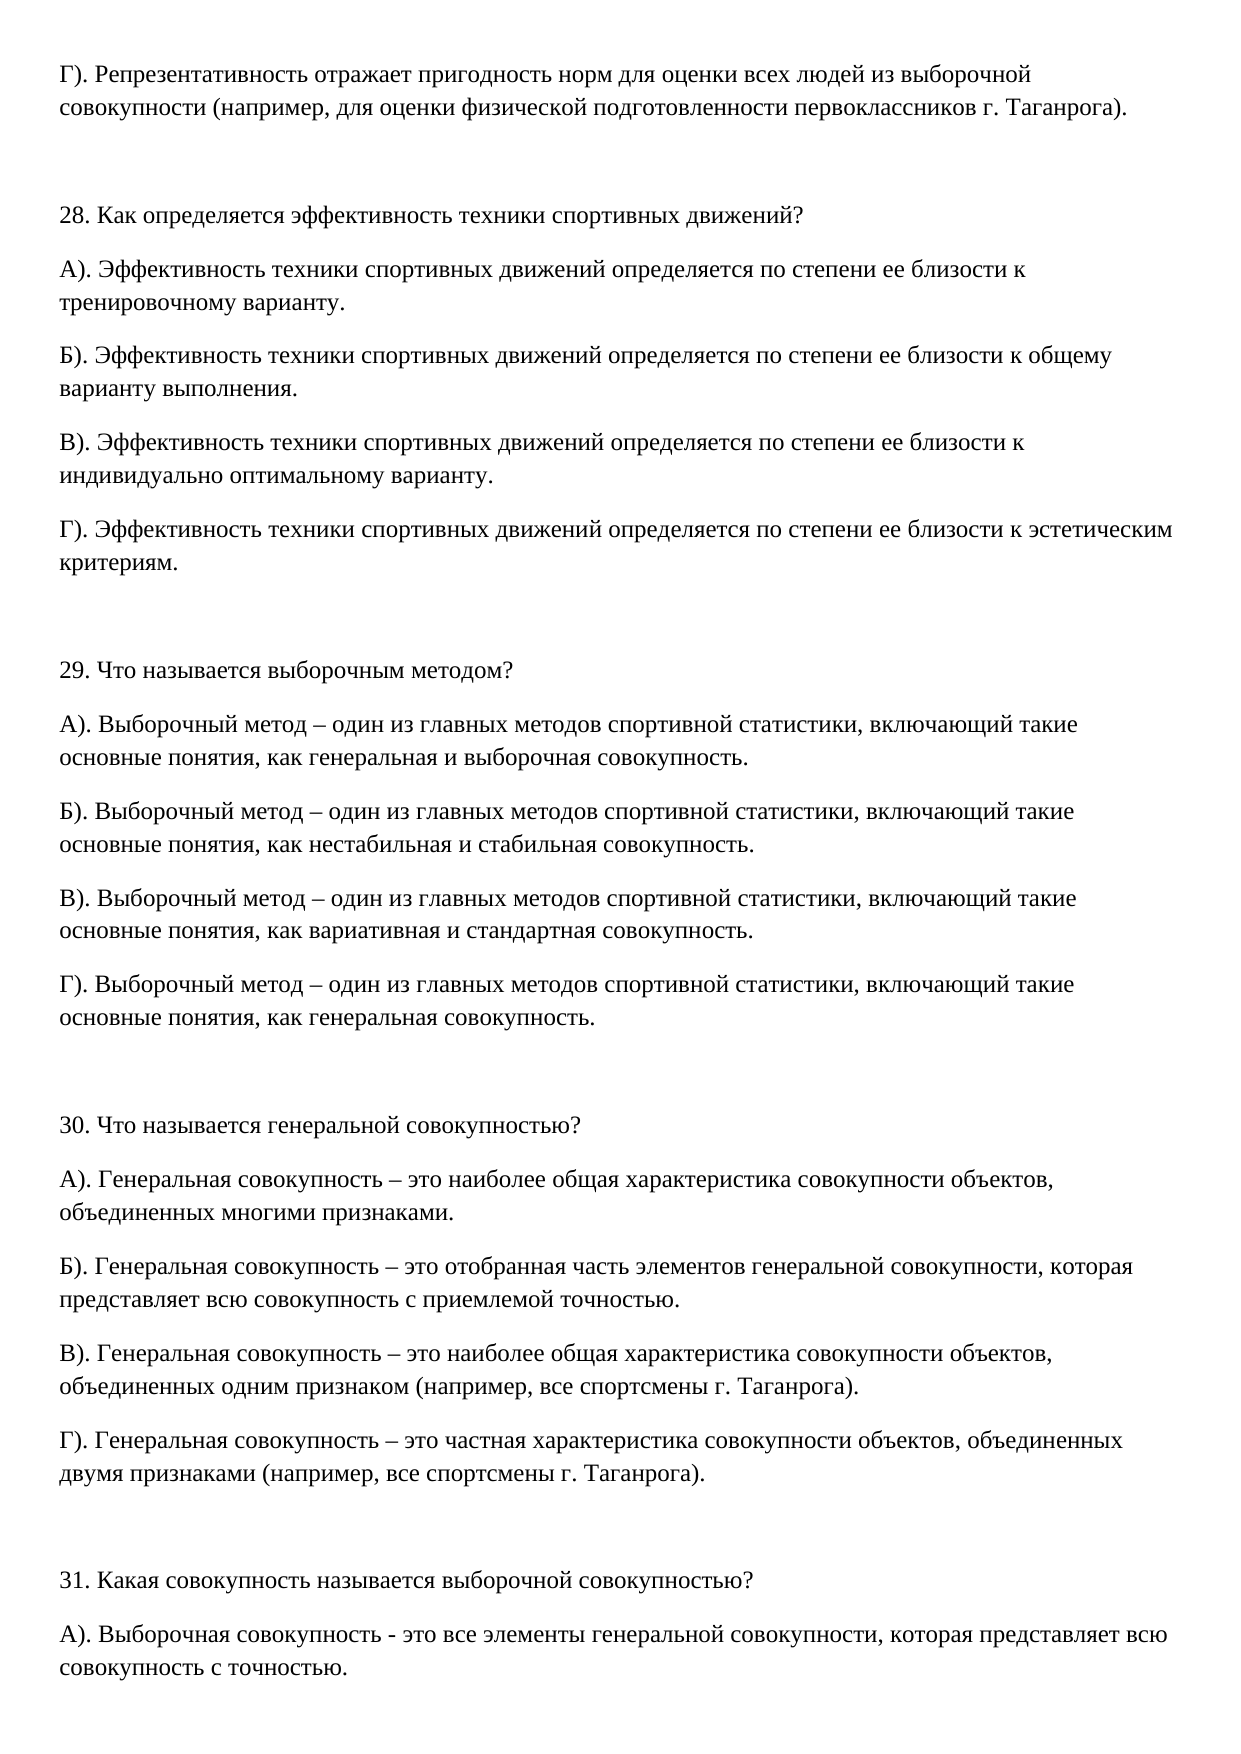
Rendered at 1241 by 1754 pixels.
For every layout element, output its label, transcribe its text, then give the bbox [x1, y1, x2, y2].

text 30. Что называется генеральной совокупностью? [59, 1110, 1181, 1139]
text А). Выборочная совокупность - это все элементы генеральной совокупности, которая представляет всю совокупность с точностью. [59, 1619, 1181, 1681]
text В). Выборочный метод – один из главных методов спортивной статистики, включающий такие основные понятия, как вариативная и стандартная совокупность. [59, 883, 1181, 944]
text В). Эффективность техники спортивных движений определяется по степени ее близости к индивидуально оптимальному варианту. [59, 427, 1181, 489]
text 28. Как определяется эффективность техники спортивных движений? [59, 200, 1181, 228]
text 29. Что называется выборочным методом? [59, 655, 1181, 684]
text 31. Какая совокупность называется выборочной совокупностью? [59, 1565, 1181, 1594]
text А). Генеральная совокупность – это наиболее общая характеристика совокупности объектов, объединенных многими признаками. [59, 1164, 1181, 1226]
text Г). Выборочный метод – один из главных методов спортивной статистики, включающий такие основные понятия, как генеральная совокупность. [59, 969, 1181, 1031]
text Б). Выборочный метод – один из главных методов спортивной статистики, включающий такие основные понятия, как нестабильная и стабильная совокупность. [59, 796, 1181, 857]
text Б). Эффективность техники спортивных движений определяется по степени ее близости к общему варианту выполнения. [59, 341, 1181, 402]
text Б). Генеральная совокупность – это отобранная часть элементов генеральной совокупности, которая представляет всю совокупность с приемлемой точностью. [59, 1251, 1181, 1313]
text Г). Эффективность техники спортивных движений определяется по степени ее близости к эстетическим критериям. [59, 514, 1181, 576]
text В). Генеральная совокупность – это наиболее общая характеристика совокупности объектов, объединенных одним признаком (например, все спортсмены г. Таганрога). [59, 1338, 1181, 1399]
text Г). Генеральная совокупность – это частная характеристика совокупности объектов, объединенных двумя признаками (например, все спортсмены г. Таганрога). [59, 1425, 1181, 1486]
text А). Выборочный метод – один из главных методов спортивной статистики, включающий такие основные понятия, как генеральная и выборочная совокупность. [59, 709, 1181, 771]
text Г). Репрезентативность отражает пригодность норм для оценки всех людей из выборочной совокупности (например, для оценки физической подготовленности первоклассников г. Таганрога). [59, 59, 1181, 121]
text А). Эффективность техники спортивных движений определяется по степени ее близости к тренировочному варианту. [59, 254, 1181, 315]
